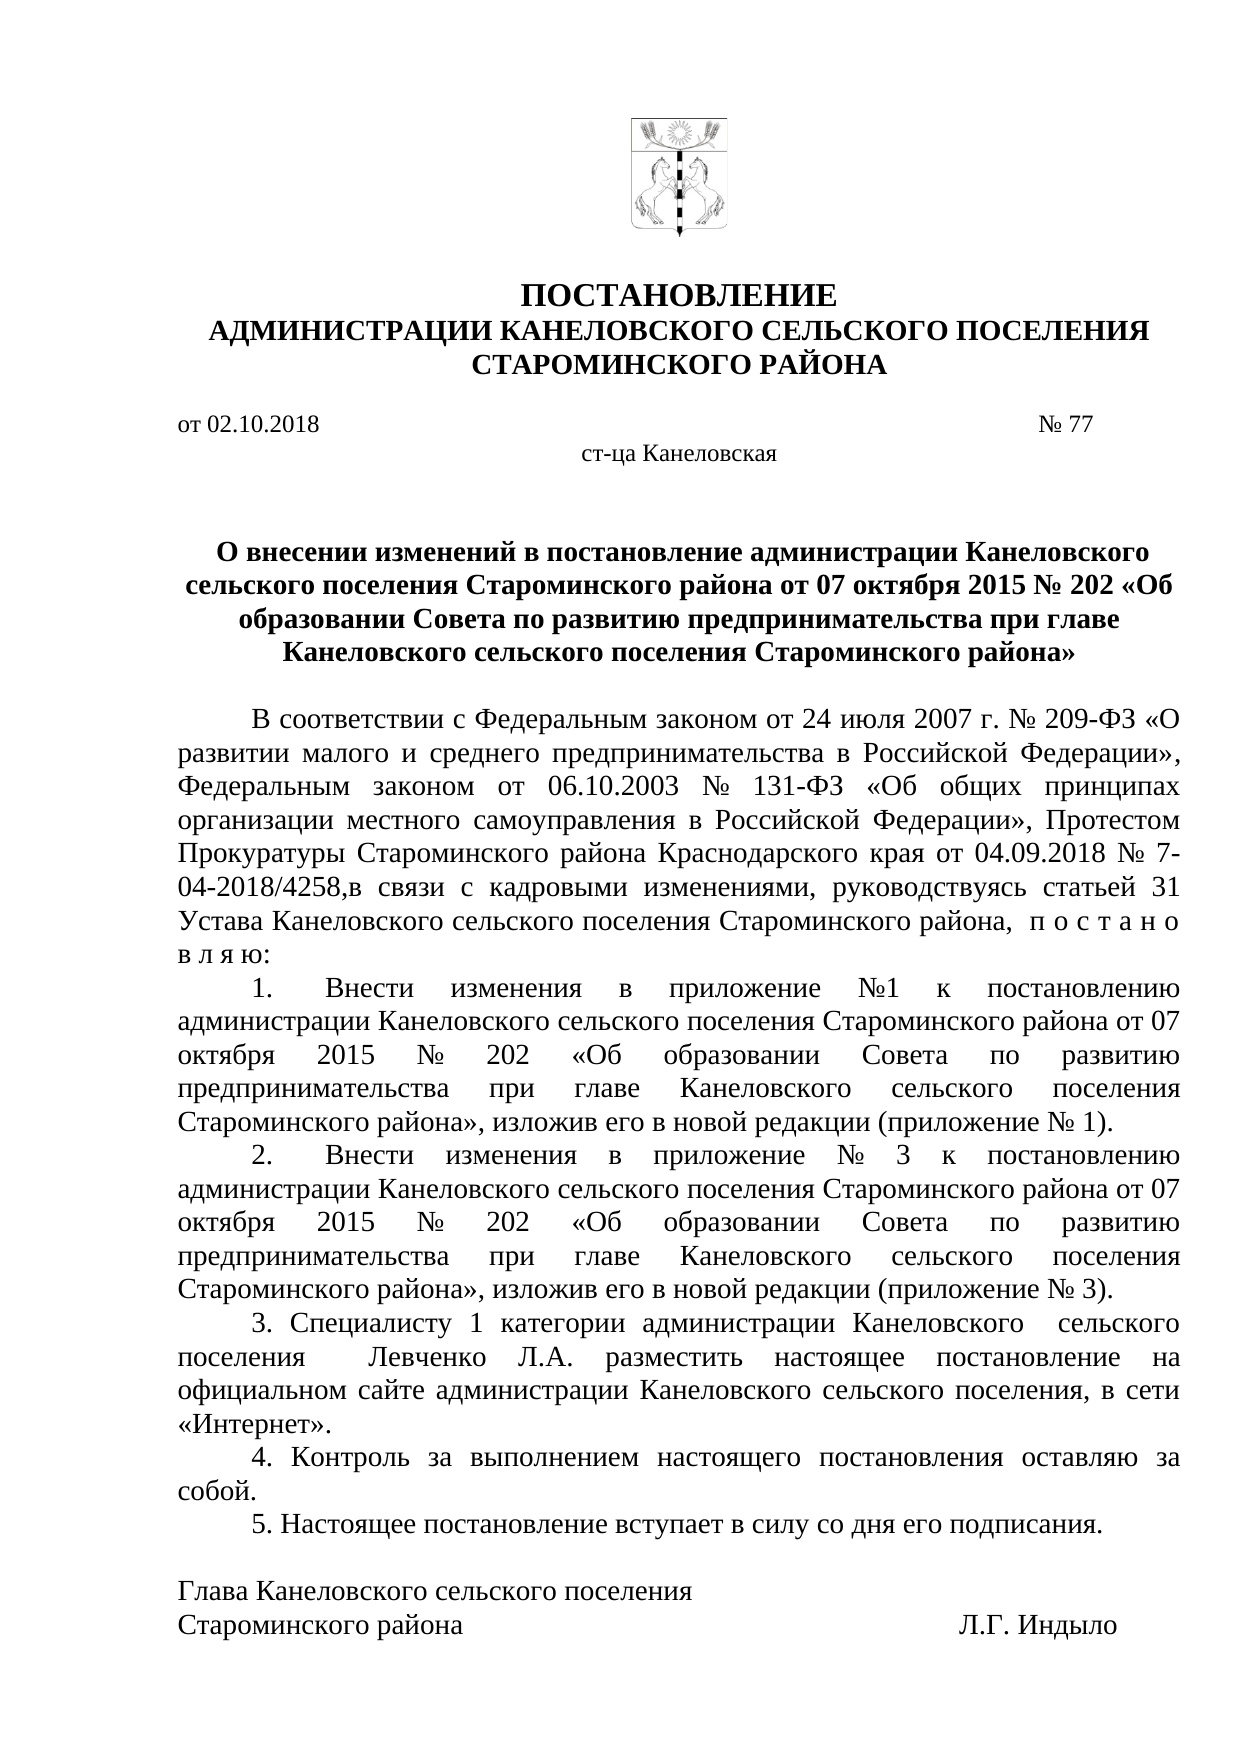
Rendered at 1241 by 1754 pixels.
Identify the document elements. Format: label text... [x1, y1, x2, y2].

text ст-ца Канеловская [177, 438, 1181, 467]
text В соответствии с Федеральным законом от 24 июля 2007 г. № 209-ФЗ «О развитии малого и среднего предпринимательства в Российской Федерации», Федеральным законом от 06.10.2003 № 131-ФЗ «Об общих принципах организации местного самоуправления в Российской Федерации», Протестом Прокуратуры Староминского района Краснодарского края от 04.09.2018 № 7-04-2018/4258,в связи с кадровыми изменениями, руководствуясь статьей 31 Устава Канеловского сельского поселения Староминского района, п о с т а н о в л я ю: [177, 701, 1181, 970]
text АДМИНИСТРАЦИИ КАНЕЛОВСКОГО СЕЛЬСКОГО ПОСЕЛЕНИЯ [177, 313, 1181, 347]
list Внести изменения в приложение № 3 к постановлению администрации Канеловского сельского поселения Староминского района от 07 октября 2015 № 202 «Об образовании Совета по развитию предпринимательства при главе Канеловского сельского поселения Староминского района», изложив его в новой редакции (приложение № 3). [177, 1137, 1181, 1305]
text О внесении изменений в постановление администрации Канеловского сельского поселения Староминского района от 07 октября 2015 № 202 «Об образовании Совета по развитию предпринимательства при главе Канеловского сельского поселения Староминского района» [177, 534, 1181, 668]
list Внести изменения в приложение №1 к постановлению администрации Канеловского сельского поселения Староминского района от 07 октября 2015 № 202 «Об образовании Совета по развитию предпринимательства при главе Канеловского сельского поселения Староминского района», изложив его в новой редакции (приложение № 1). [177, 970, 1181, 1137]
text 5. Настоящее постановление вступает в силу со дня его подписания. [177, 1506, 1181, 1540]
text Глава Канеловского сельского поселения [177, 1573, 1181, 1607]
text ПОСТАНОВЛЕНИЕ [177, 275, 1181, 313]
text 4. Контроль за выполнением настоящего постановления оставляю за собой. [177, 1439, 1181, 1506]
text 3. Специалисту 1 категории администрации Канеловского сельского поселения Левченко Л.А. разместить настоящее постановление на официальном сайте администрации Канеловского сельского поселения, в сети «Интернет». [177, 1305, 1181, 1439]
text СТАРОМИНСКОГО РАЙОНА [177, 347, 1181, 380]
text Староминского района Л.Г. Индыло [177, 1607, 1181, 1641]
picture [631, 118, 728, 237]
text от 02.10.2018 № 77 [177, 409, 1181, 438]
